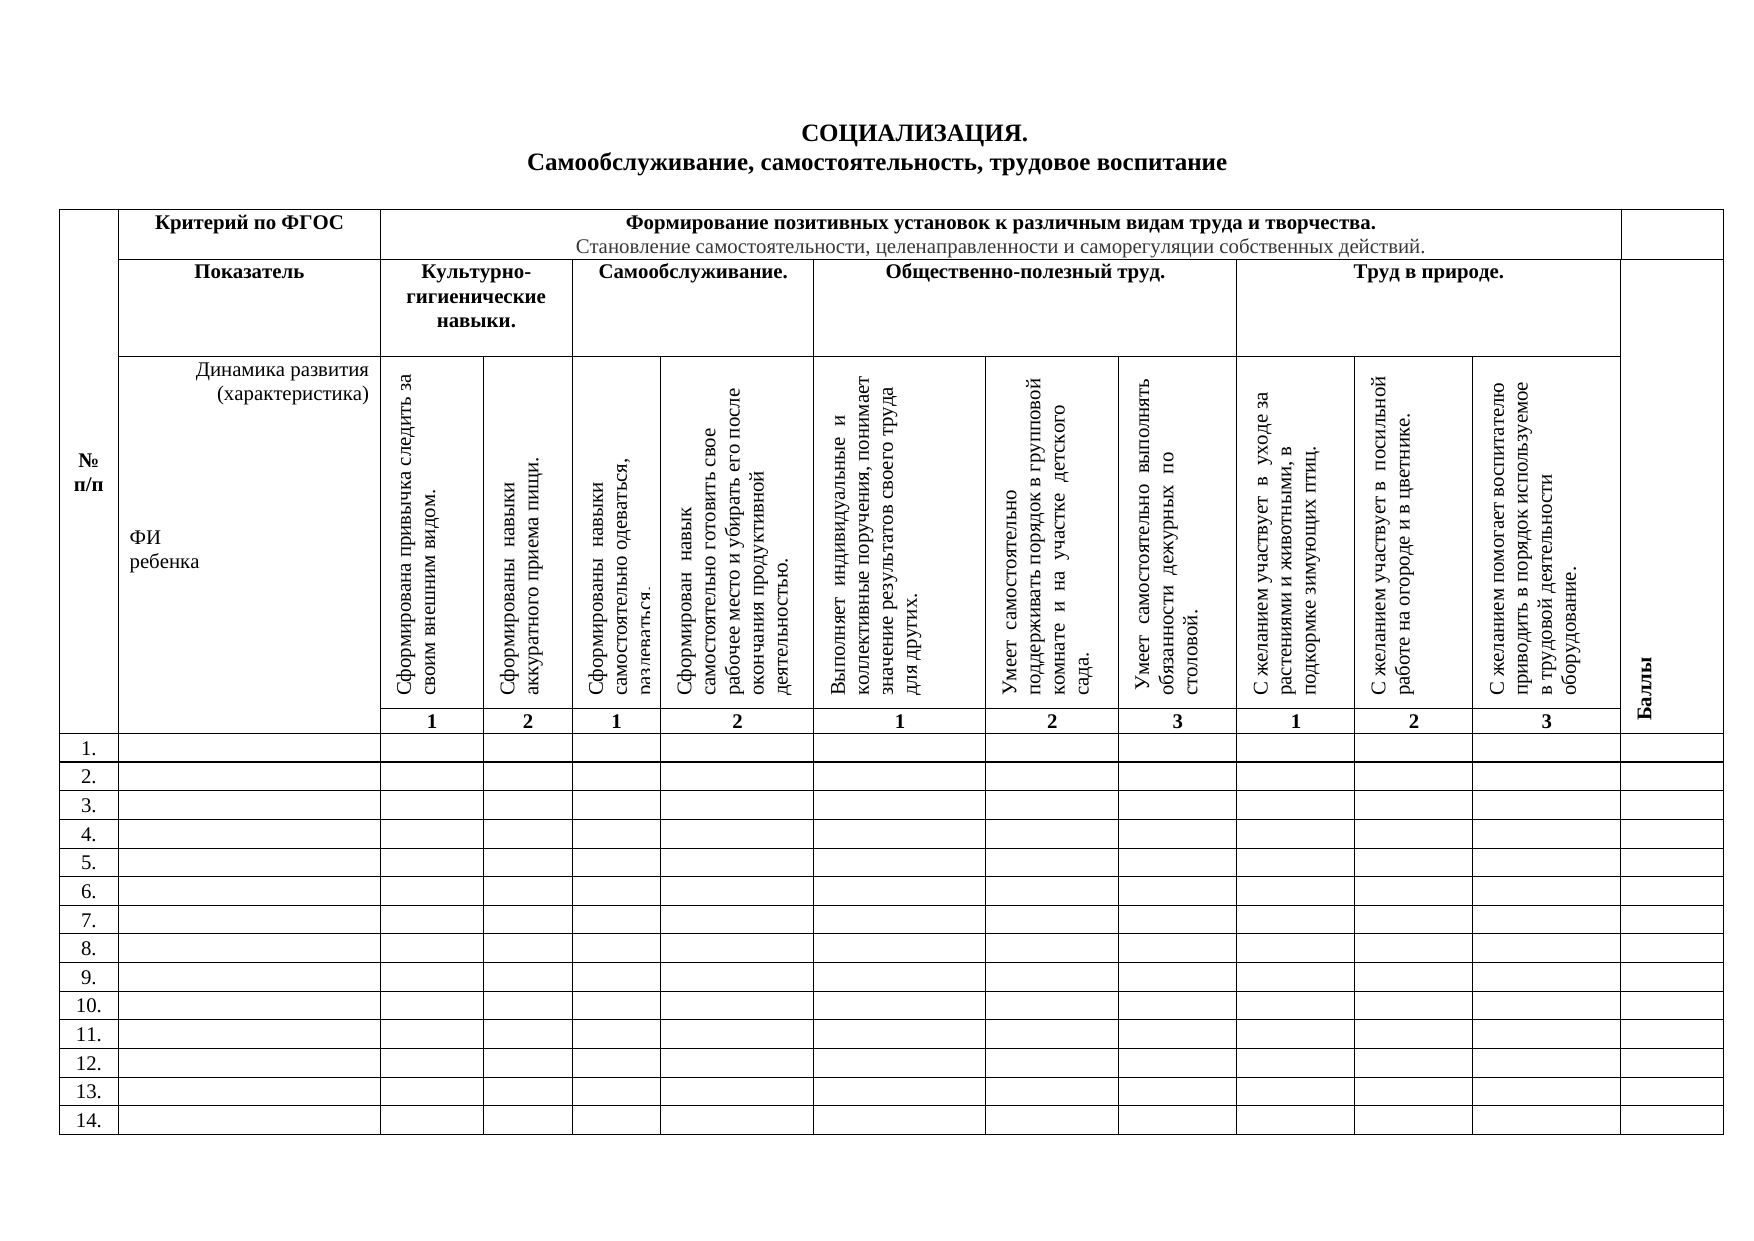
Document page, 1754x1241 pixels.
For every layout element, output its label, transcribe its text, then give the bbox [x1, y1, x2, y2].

table_cell [1355, 734, 1472, 761]
table_cell [381, 849, 483, 876]
text СОЦИАЛИЗАЦИЯ. [193, 118, 1636, 147]
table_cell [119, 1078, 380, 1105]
table_cell [661, 763, 813, 790]
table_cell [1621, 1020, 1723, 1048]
table_cell 1 [814, 709, 985, 733]
table_cell [1119, 734, 1236, 761]
table_cell [661, 877, 813, 905]
table_cell Труд в природе. [1237, 260, 1620, 356]
table_cell Культурно-гигиенические навыки. [381, 260, 572, 356]
table_cell 2 [661, 709, 813, 733]
table_cell [573, 763, 660, 790]
table_cell [484, 849, 572, 876]
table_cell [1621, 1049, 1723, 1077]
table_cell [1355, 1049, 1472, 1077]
table_cell [986, 791, 1118, 819]
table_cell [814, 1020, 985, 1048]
table_cell Баллы [1621, 260, 1723, 733]
table_cell Показатель [119, 260, 380, 356]
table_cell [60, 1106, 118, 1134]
table_cell [119, 849, 380, 876]
table_cell С желанием участвует в уходе за растениями и животными, в подкормке зимующих птиц. [1237, 357, 1354, 708]
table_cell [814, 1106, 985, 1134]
table_cell [381, 877, 483, 905]
table_header Критерий по ФГОС [119, 210, 380, 258]
table_cell 8. [60, 934, 118, 962]
table_header Формирование позитивных установок к различным видам труда и творчества. Становление самостоятельности, целенаправленности и саморегуляции собственных действий. [381, 210, 1621, 258]
table_cell [1237, 820, 1354, 847]
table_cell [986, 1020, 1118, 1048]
table_cell [119, 791, 380, 819]
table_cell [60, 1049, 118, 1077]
table_cell [573, 849, 660, 876]
table_cell [1473, 734, 1620, 761]
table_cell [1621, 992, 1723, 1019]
table_cell Умеет самостоятельно поддерживать порядок в групповой комнате и на участке детского сада. [986, 357, 1118, 708]
table_cell [381, 963, 483, 991]
table_cell 9. [60, 963, 118, 991]
table_cell [573, 734, 660, 761]
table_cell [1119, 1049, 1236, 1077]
table_cell [1473, 791, 1620, 819]
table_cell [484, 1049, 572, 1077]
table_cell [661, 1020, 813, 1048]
table_cell 3. [60, 791, 118, 819]
table_cell [381, 934, 483, 962]
table_cell Динамика развития (характеристика) ФИ ребенка [119, 357, 380, 733]
table_cell [1621, 906, 1723, 933]
table_cell 3 [1119, 709, 1236, 733]
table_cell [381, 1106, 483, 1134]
table_cell [661, 820, 813, 847]
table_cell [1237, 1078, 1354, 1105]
table_cell [1237, 934, 1354, 962]
table_cell [381, 791, 483, 819]
table_cell [381, 820, 483, 847]
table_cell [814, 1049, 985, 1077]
table_cell [119, 820, 380, 847]
table_cell Сформированы навыки самостоятельно одеваться, раздеваться. [573, 357, 660, 708]
table_cell [1237, 734, 1354, 761]
table_cell [661, 791, 813, 819]
table_cell [484, 992, 572, 1019]
table_cell [484, 906, 572, 933]
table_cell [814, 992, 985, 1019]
table_cell [119, 934, 380, 962]
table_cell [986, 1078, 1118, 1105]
table_cell 6. [60, 877, 118, 905]
table_cell [814, 763, 985, 790]
table_cell [661, 906, 813, 933]
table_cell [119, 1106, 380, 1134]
table_header № п/п [60, 210, 118, 733]
table_cell [986, 963, 1118, 991]
table_cell [381, 734, 483, 761]
table_cell [1237, 963, 1354, 991]
table_cell [119, 877, 380, 905]
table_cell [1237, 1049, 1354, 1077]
table_cell [986, 849, 1118, 876]
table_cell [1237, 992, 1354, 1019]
table_cell 1 [1237, 709, 1354, 733]
table_cell Самообслуживание. [573, 260, 813, 356]
table_cell [1473, 906, 1620, 933]
table_cell [986, 820, 1118, 847]
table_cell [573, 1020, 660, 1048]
table_cell Сформирован навык самостоятельно готовить свое рабочее место и убирать его после окончания продуктивной деятельностью. [661, 357, 813, 708]
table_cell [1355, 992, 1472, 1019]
table_cell [1355, 906, 1472, 933]
table_cell [814, 877, 985, 905]
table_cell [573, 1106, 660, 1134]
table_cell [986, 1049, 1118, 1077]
table_cell [1621, 877, 1723, 905]
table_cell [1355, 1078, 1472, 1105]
table_cell [661, 849, 813, 876]
text Самообслуживание, самостоятельность, трудовое воспитание [118, 147, 1636, 176]
table_cell [573, 934, 660, 962]
table_cell [1355, 849, 1472, 876]
table_cell [119, 992, 380, 1019]
table_cell [1355, 963, 1472, 991]
table_cell [573, 791, 660, 819]
table_cell С желанием участвует в посильной работе на огороде и в цветнике. [1355, 357, 1472, 708]
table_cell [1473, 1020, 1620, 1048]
table_cell [1473, 763, 1620, 790]
table_cell 7. [60, 906, 118, 933]
table_cell [986, 906, 1118, 933]
table_cell 5. [60, 849, 118, 876]
table_cell [573, 992, 660, 1019]
table_cell [661, 934, 813, 962]
table_cell [1355, 877, 1472, 905]
table_cell Сформирована привычка следить за своим внешним видом. [381, 357, 483, 708]
table_cell [814, 906, 985, 933]
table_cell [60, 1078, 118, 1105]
table_cell [1237, 906, 1354, 933]
table_cell 2 [986, 709, 1118, 733]
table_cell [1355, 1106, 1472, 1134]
table_cell [1119, 820, 1236, 847]
table_cell 2 [1355, 709, 1472, 733]
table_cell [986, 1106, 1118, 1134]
table_cell Общественно-полезный труд. [814, 260, 1236, 356]
table_cell [661, 734, 813, 761]
table_cell [484, 734, 572, 761]
table_cell [986, 763, 1118, 790]
table_cell [1119, 934, 1236, 962]
table_cell [573, 906, 660, 933]
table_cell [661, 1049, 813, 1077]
table_cell [1119, 877, 1236, 905]
table_cell [573, 963, 660, 991]
table_cell [1237, 877, 1354, 905]
table_cell 2. [60, 763, 118, 790]
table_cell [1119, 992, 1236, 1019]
table_cell С желанием помогает воспитателю приводить в порядок используемое в трудовой деятельности оборудование. [1473, 357, 1620, 708]
table_cell [1473, 877, 1620, 905]
table_cell 3 [1473, 709, 1620, 733]
table_cell [1355, 820, 1472, 847]
table_cell [1119, 763, 1236, 790]
table_cell [119, 734, 380, 761]
table_cell [1355, 791, 1472, 819]
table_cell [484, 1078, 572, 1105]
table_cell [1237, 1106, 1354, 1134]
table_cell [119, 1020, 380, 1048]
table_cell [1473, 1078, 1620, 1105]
table_cell [1473, 820, 1620, 847]
table_cell [573, 877, 660, 905]
table_header [1622, 210, 1723, 258]
table_cell [986, 877, 1118, 905]
table_cell [1621, 734, 1723, 761]
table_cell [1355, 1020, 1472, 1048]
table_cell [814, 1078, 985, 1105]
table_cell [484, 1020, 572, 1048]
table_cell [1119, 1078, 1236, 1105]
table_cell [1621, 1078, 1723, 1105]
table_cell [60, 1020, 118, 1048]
table_cell [1119, 906, 1236, 933]
table_cell [986, 934, 1118, 962]
table_cell [484, 820, 572, 847]
table_cell [1355, 763, 1472, 790]
table_cell [1119, 849, 1236, 876]
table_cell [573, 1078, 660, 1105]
table_cell Умеет самостоятельно выполнять обязанности дежурных по столовой. [1119, 357, 1236, 708]
table_cell [1473, 849, 1620, 876]
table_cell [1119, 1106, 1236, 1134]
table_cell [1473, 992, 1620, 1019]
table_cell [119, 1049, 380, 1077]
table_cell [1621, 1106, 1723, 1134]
table_cell 10. [60, 992, 118, 1019]
table_cell [1621, 849, 1723, 876]
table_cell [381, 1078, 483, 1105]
table_cell [484, 791, 572, 819]
table_cell [484, 934, 572, 962]
table_cell [1621, 934, 1723, 962]
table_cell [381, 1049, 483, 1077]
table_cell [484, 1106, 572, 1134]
table_cell [814, 934, 985, 962]
table_cell [1237, 791, 1354, 819]
table_cell [1473, 963, 1620, 991]
table_cell Выполняет индивидуальные и коллективные поручения, понимает значение результатов своего труда для других. [814, 357, 985, 708]
table_cell [381, 906, 483, 933]
table_cell [1473, 934, 1620, 962]
table_cell 2 [484, 709, 572, 733]
table_cell [381, 763, 483, 790]
table_cell [484, 877, 572, 905]
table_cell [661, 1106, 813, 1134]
table_cell [573, 820, 660, 847]
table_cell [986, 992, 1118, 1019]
table_cell [814, 849, 985, 876]
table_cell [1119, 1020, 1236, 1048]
table_cell [119, 963, 380, 991]
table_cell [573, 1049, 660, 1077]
table_cell [1621, 963, 1723, 991]
table_cell [381, 992, 483, 1019]
table_cell [661, 963, 813, 991]
table_cell [1621, 763, 1723, 790]
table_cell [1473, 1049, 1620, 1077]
table_cell 4. [60, 820, 118, 847]
table_cell [814, 963, 985, 991]
table_cell [484, 763, 572, 790]
table_cell 1. [60, 734, 118, 761]
table_cell [1355, 934, 1472, 962]
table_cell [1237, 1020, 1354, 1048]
table_cell [1237, 849, 1354, 876]
table_cell [814, 791, 985, 819]
table_cell 1 [381, 709, 483, 733]
table_cell [119, 763, 380, 790]
table_cell Сформированы навыки аккуратного приема пищи. [484, 357, 572, 708]
table_cell [661, 992, 813, 1019]
table_cell [814, 734, 985, 761]
table_cell [1621, 791, 1723, 819]
table_cell [1237, 763, 1354, 790]
table_cell [1621, 820, 1723, 847]
table_cell [1119, 963, 1236, 991]
table_cell [814, 820, 985, 847]
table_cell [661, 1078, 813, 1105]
table_cell [484, 963, 572, 991]
table_cell [119, 906, 380, 933]
table_cell 1 [573, 709, 660, 733]
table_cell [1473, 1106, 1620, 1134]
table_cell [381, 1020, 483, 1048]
table_cell [1119, 791, 1236, 819]
table_cell [986, 734, 1118, 761]
